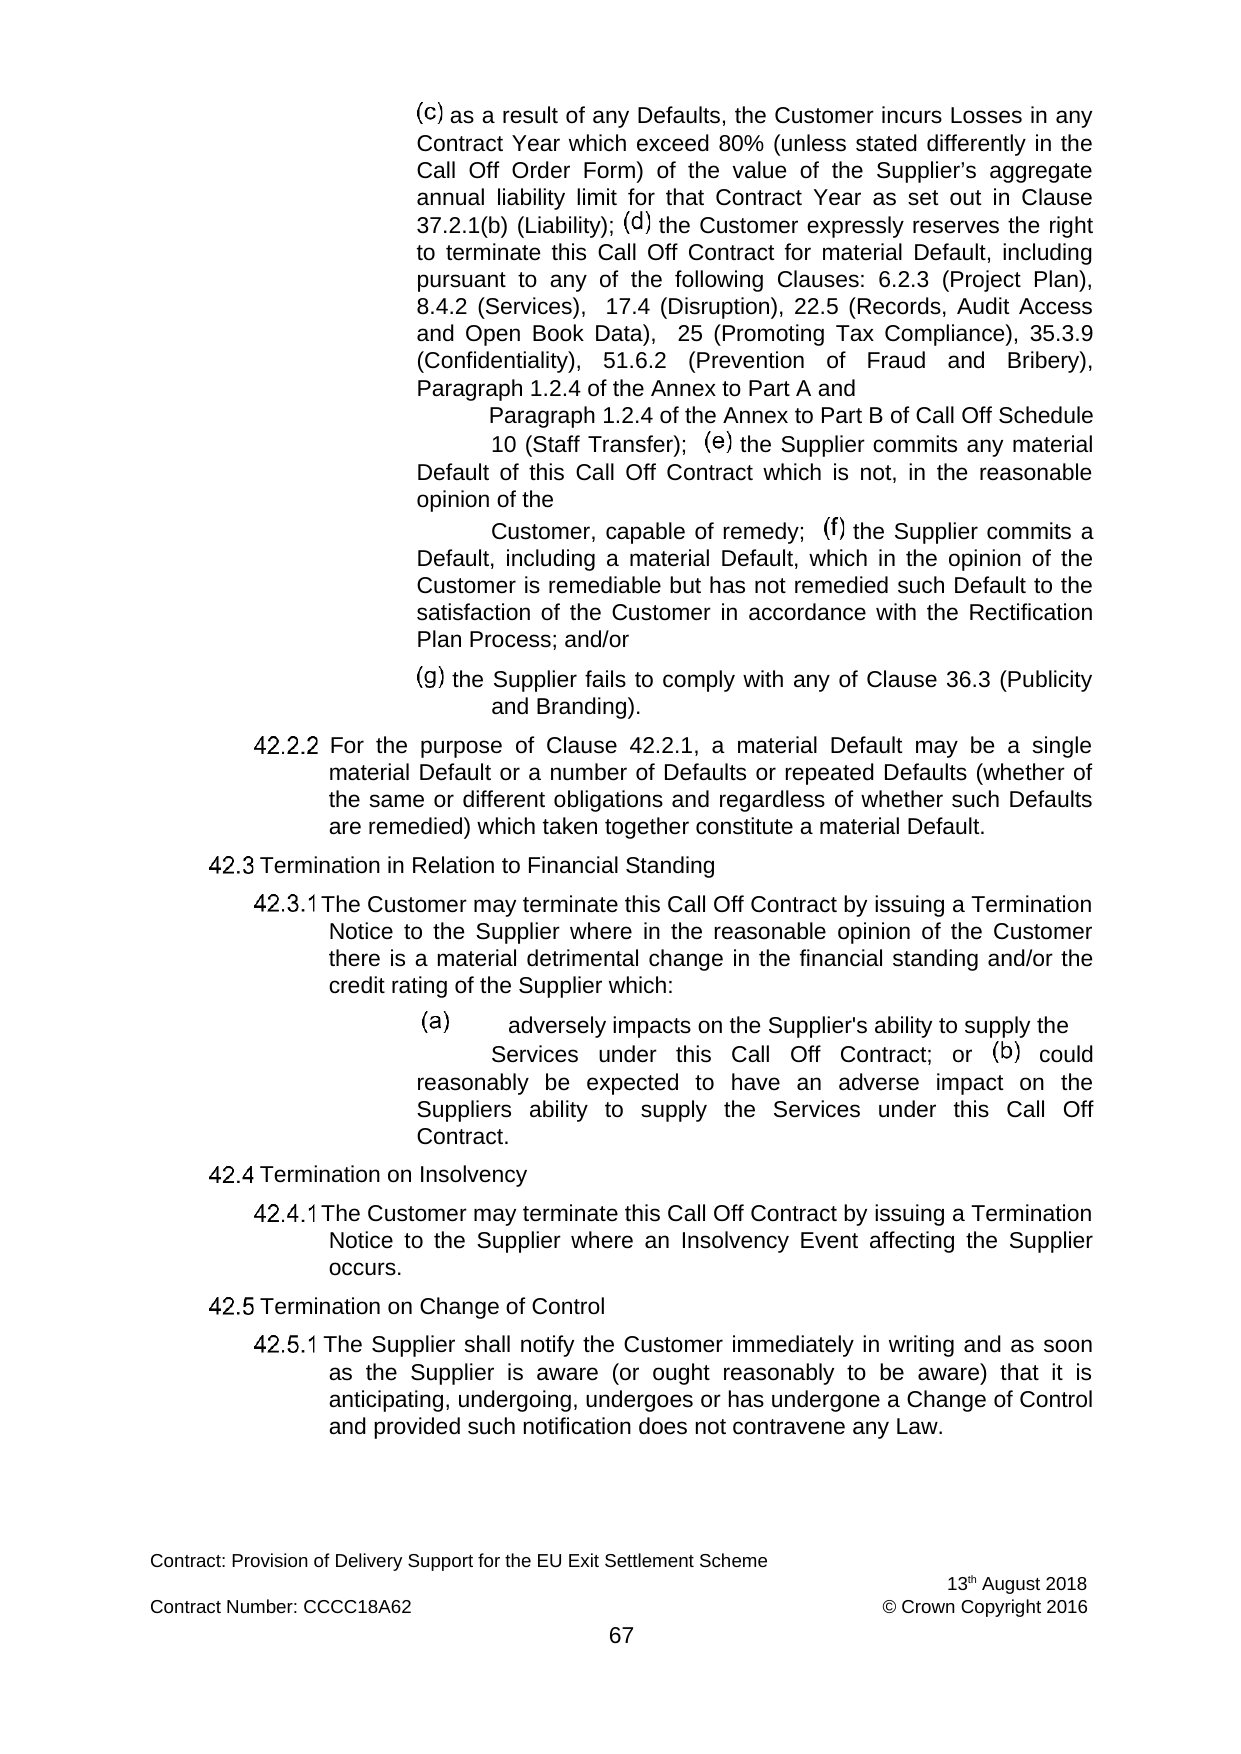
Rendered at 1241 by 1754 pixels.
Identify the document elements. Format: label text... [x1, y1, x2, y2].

picture [253, 893, 315, 912]
picture [253, 735, 318, 754]
text Services under this Call Off Contract; or could reasonably be expected to have an adverse impact on the Suppliers ability to supply the Services under this Call Off Contract. [416, 1040, 1094, 1149]
picture [208, 855, 254, 874]
picture [253, 1203, 315, 1222]
text For the purpose of Clause 42.2.1, a material Default may be a single material Default or a number of Defaults or repeated Defaults (whether of the same or different obligations and regardless of whether such Defaults are remedied) which taken together constitute a material Default. [254, 732, 1094, 839]
text as a result of any Defaults, the Customer incurs Losses in any Contract Year which exceed 80% (unless stated differently in the Call Off Order Form) of the value of the Supplier’s aggregate annual liability limit for that Contract Year as set out in Clause 37.2.1(b) (Liability); the Customer expressly reserves the right to terminate this Call Off Contract for material Default, including pursuant to any of the following Clauses: 6.2.3 (Project Plan), 8.4.2 (Services), 17.4 (Disruption), 22.5 (Records, Audit Access and Open Book Data), 25 (Promoting Tax Compliance), 35.3.9 (Confidentiality), 51.6.2 (Prevention of Fraud and Bribery), Paragraph 1.2.4 of the Annex to Part A and [416, 101, 1094, 401]
text The Customer may terminate this Call Off Contract by issuing a Termination Notice to the Supplier where in the reasonable opinion of the Customer there is a material detrimental change in the financial standing and/or the credit rating of the Supplier which: [254, 891, 1094, 998]
picture [823, 517, 845, 540]
text The Supplier shall notify the Customer immediately in writing and as soon as the Supplier is aware (or ought reasonably to be aware) that it is anticipating, undergoing, undergoes or has undergone a Change of Control and provided such notification does not contravene any Law. [254, 1331, 1094, 1439]
text adversely impacts on the Supplier's ability to supply the [150, 1010, 1123, 1038]
picture [208, 1296, 254, 1315]
picture [421, 1010, 449, 1033]
picture [623, 210, 651, 234]
text the Supplier fails to comply with any of Clause 36.3 (Publicity and Branding). [416, 665, 1094, 720]
text Customer, capable of remedy; the Supplier commits a Default, including a material Default, which in the opinion of the Customer is remediable but has not remedied such Default to the satisfaction of the Customer in accordance with the Rectification Plan Process; and/or [416, 517, 1094, 653]
text Termination on Change of Control [209, 1293, 1094, 1319]
text Termination in Relation to Financial Standing [209, 852, 1094, 878]
text The Customer may terminate this Call Off Contract by issuing a Termination Notice to the Supplier where an Insolvency Event affecting the Supplier occurs. [254, 1200, 1094, 1281]
text Paragraph 1.2.4 of the Annex to Part B of Call Off Schedule [150, 402, 1094, 428]
picture [704, 430, 732, 453]
picture [253, 1334, 315, 1353]
picture [416, 101, 443, 124]
picture [208, 1165, 254, 1183]
picture [992, 1040, 1020, 1063]
text Termination on Insolvency [209, 1161, 1094, 1188]
picture [416, 665, 444, 688]
text 10 (Staff Transfer); the Supplier commits any material Default of this Call Off Contract which is not, in the reasonable opinion of the [416, 430, 1094, 512]
